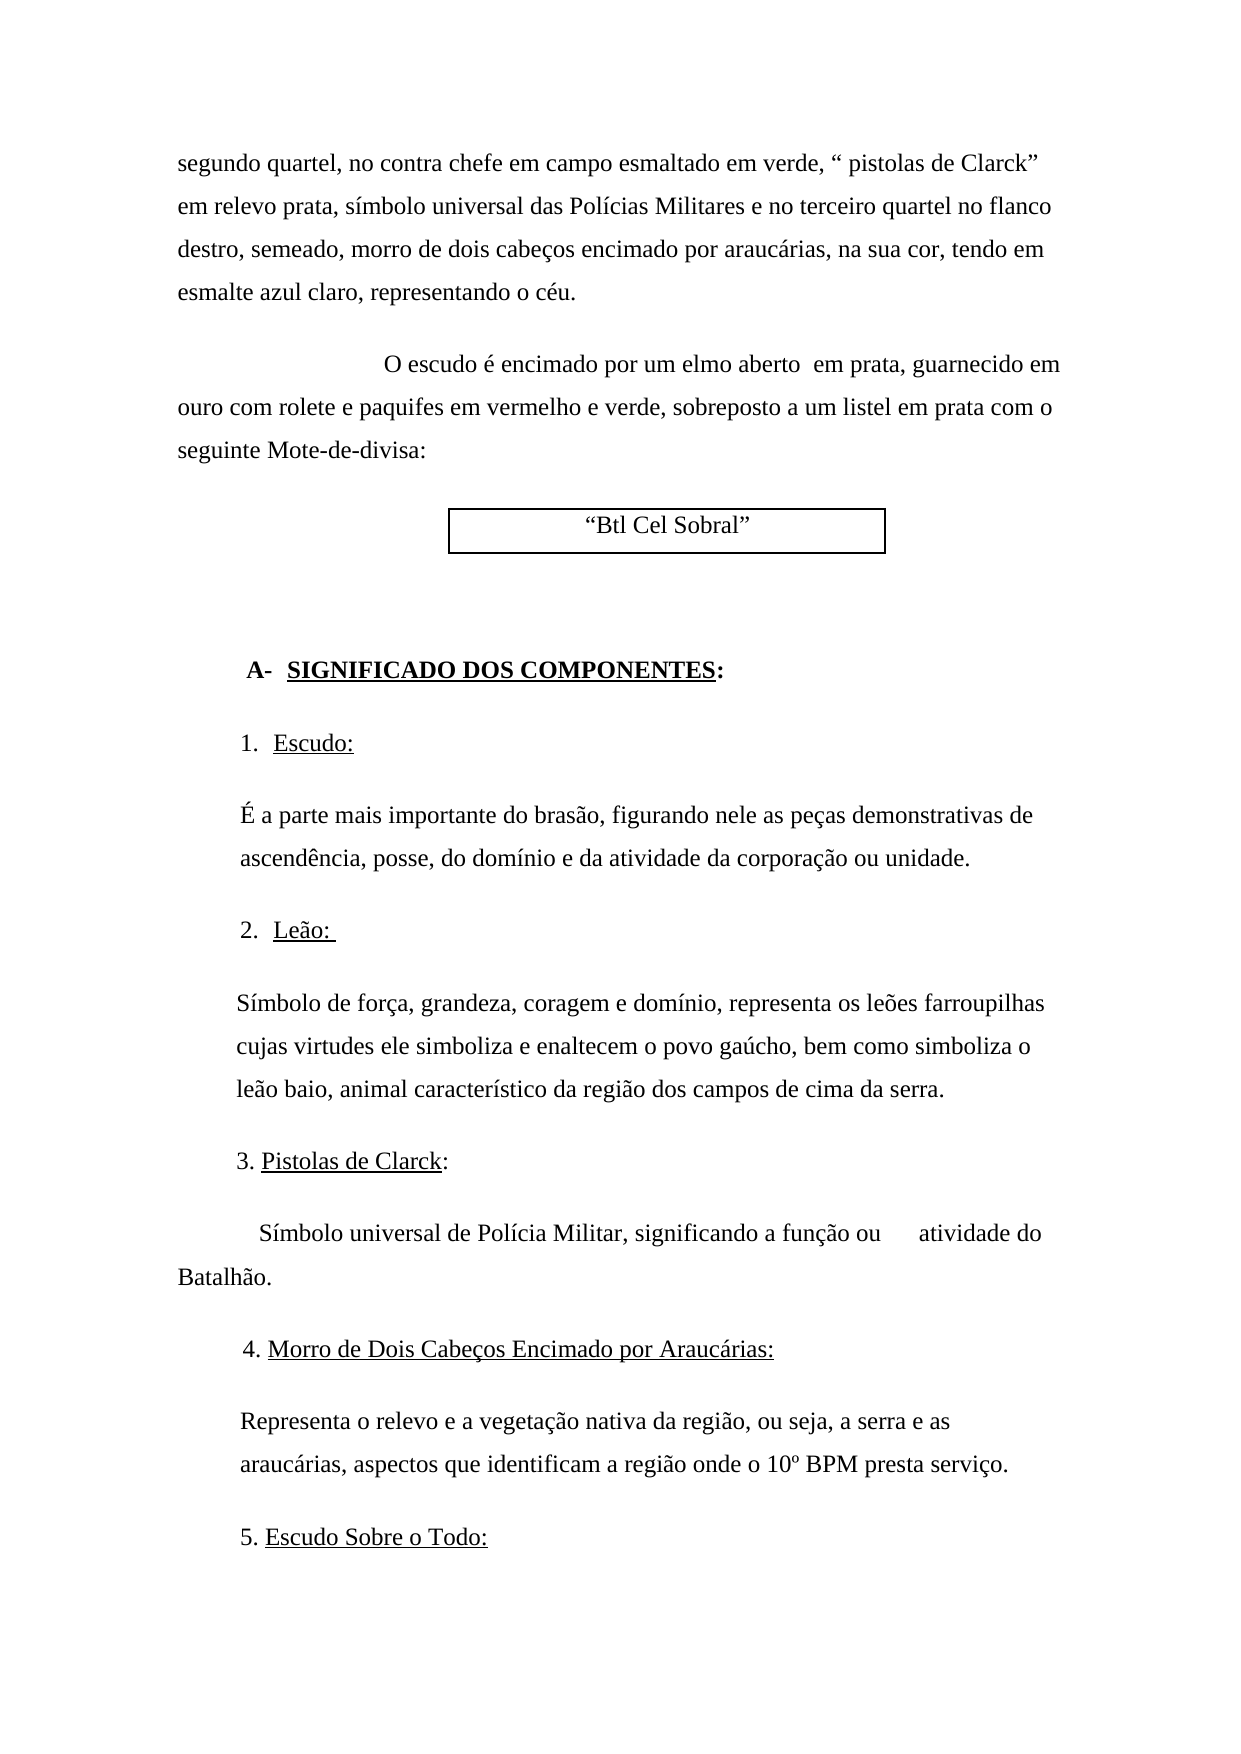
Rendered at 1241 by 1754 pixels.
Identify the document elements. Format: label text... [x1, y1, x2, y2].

text 2. Leão: [240, 915, 1063, 944]
text É a parte mais importante do brasão, figurando nele as peças demonstrativas de ascendência, posse, do domínio e da atividade da corporação ou unidade. [240, 800, 1063, 872]
text 4. Morro de Dois Cabeços Encimado por Araucárias: [236, 1334, 1063, 1363]
text 1. Escudo: [240, 728, 1063, 756]
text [177, 148, 1063, 306]
table_header “Btl Cel Sobral” [450, 510, 884, 552]
text 5. Escudo Sobre o Todo: [240, 1522, 1063, 1550]
text A- SIGNIFICADO DOS COMPONENTES: [246, 655, 1063, 684]
text O escudo é encimado por um elmo aberto em prata, guarnecido em ouro com rolete e paquifes em vermelho e verde, sobreposto a um listel em prata com o seguinte Mote-de-divisa: [177, 349, 1063, 464]
text Representa o relevo e a vegetação nativa da região, ou seja, a serra e as araucárias, aspectos que identificam a região onde o 10º BPM presta serviço. [240, 1406, 1063, 1478]
text 3. Pistolas de Clarck: [236, 1146, 1063, 1175]
text Símbolo universal de Polícia Militar, significando a função ou atividade do Batalhão. [177, 1218, 1063, 1290]
text Símbolo de força, grandeza, coragem e domínio, representa os leões farroupilhas cujas virtudes ele simboliza e enaltecem o povo gaúcho, bem como simboliza o leão baio, animal característico da região dos campos de cima da serra. [236, 988, 1063, 1103]
